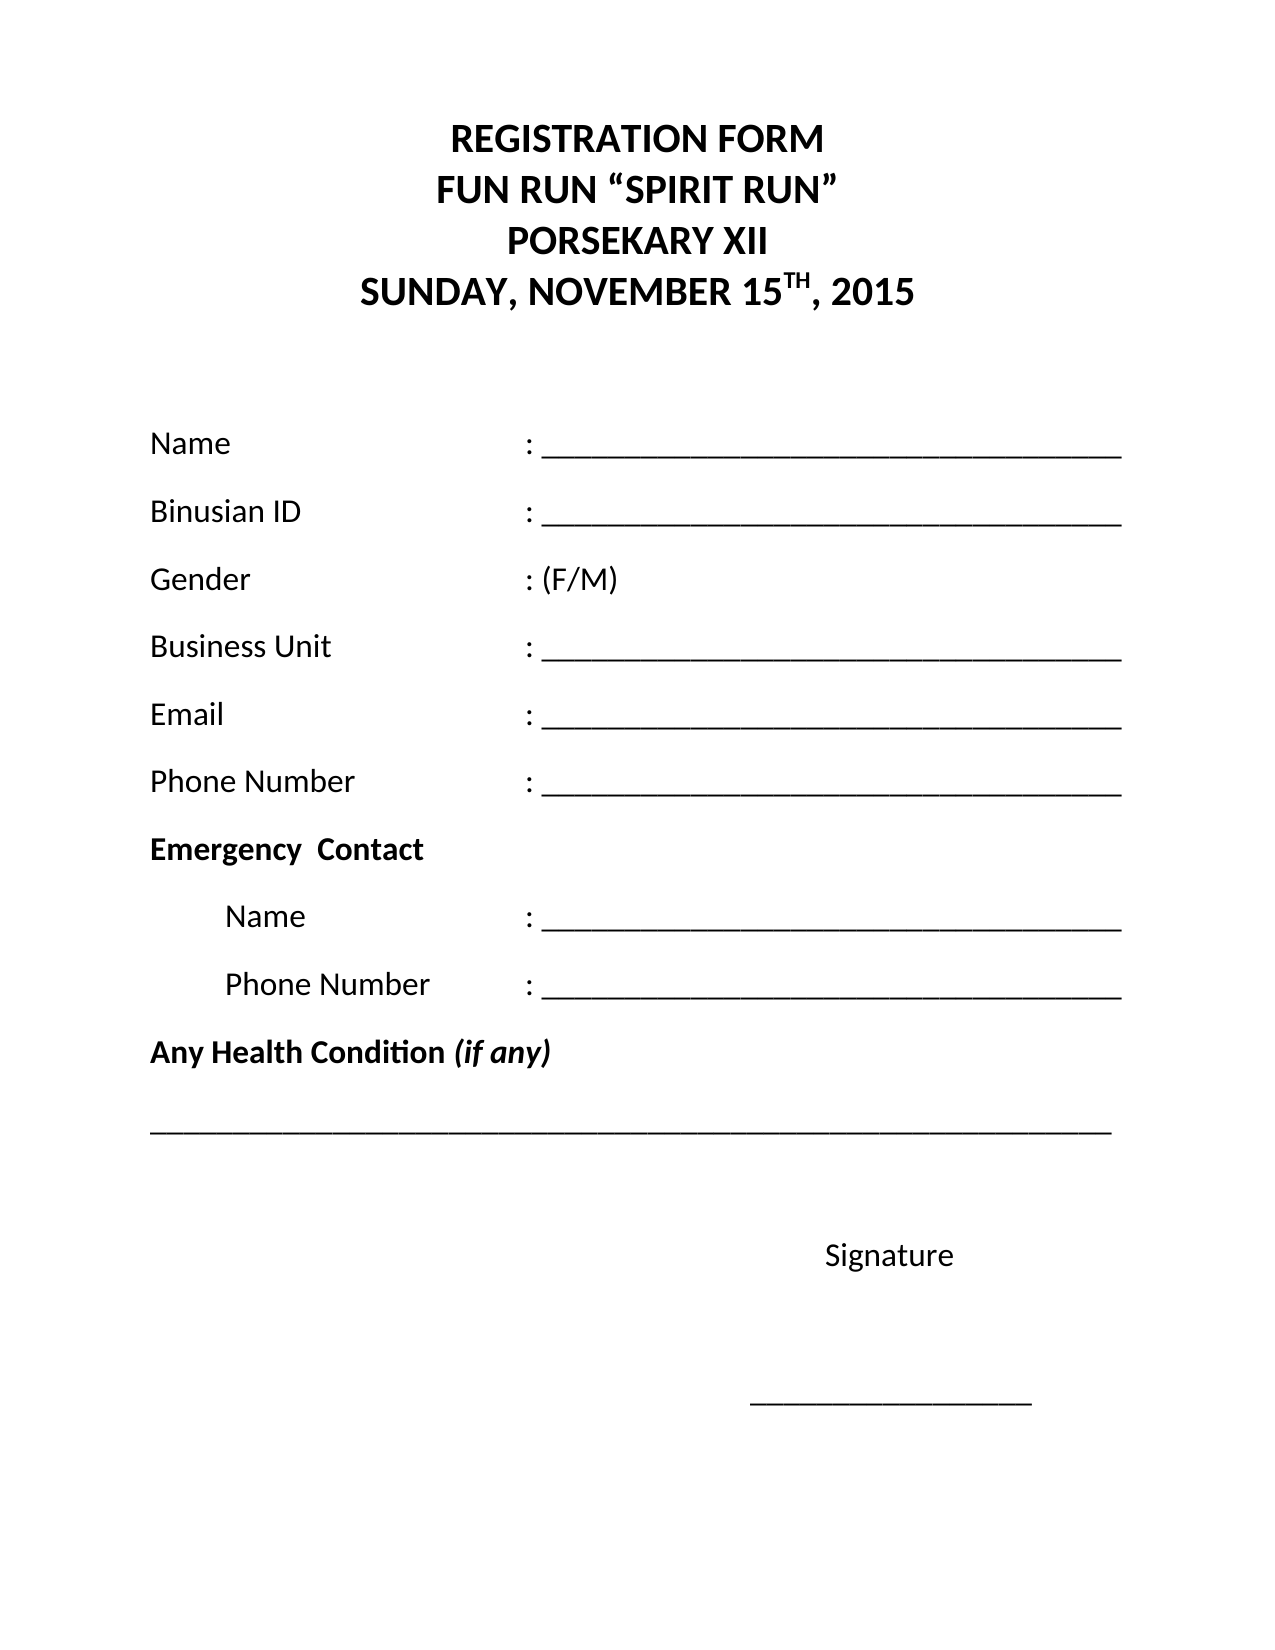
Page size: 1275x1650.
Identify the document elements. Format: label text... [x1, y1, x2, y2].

text Email : ___________________________________ [150, 693, 1125, 733]
text Gender : (F/M) [150, 557, 1125, 598]
text Name : ___________________________________ [150, 896, 1125, 936]
text Phone Number : ___________________________________ [150, 963, 1125, 1004]
text __________________________________________________________ [150, 1098, 1125, 1139]
text REGISTRATION FORM [150, 112, 1125, 163]
text Signature [150, 1233, 1125, 1274]
text SUNDAY, NOVEMBER 15TH, 2015 [150, 265, 1125, 316]
text Business Unit : ___________________________________ [150, 625, 1125, 666]
text Any Health Condition (if any) [150, 1031, 1125, 1071]
text Name : ___________________________________ [150, 422, 1125, 463]
text Emergency Contact [150, 828, 1125, 869]
text PORSEKARY XII [150, 214, 1125, 265]
text _________________ [150, 1369, 1125, 1409]
text Binusian ID : ___________________________________ [150, 490, 1125, 531]
text Phone Number : ___________________________________ [150, 760, 1125, 801]
text FUN RUN “SPIRIT RUN” [150, 163, 1125, 214]
